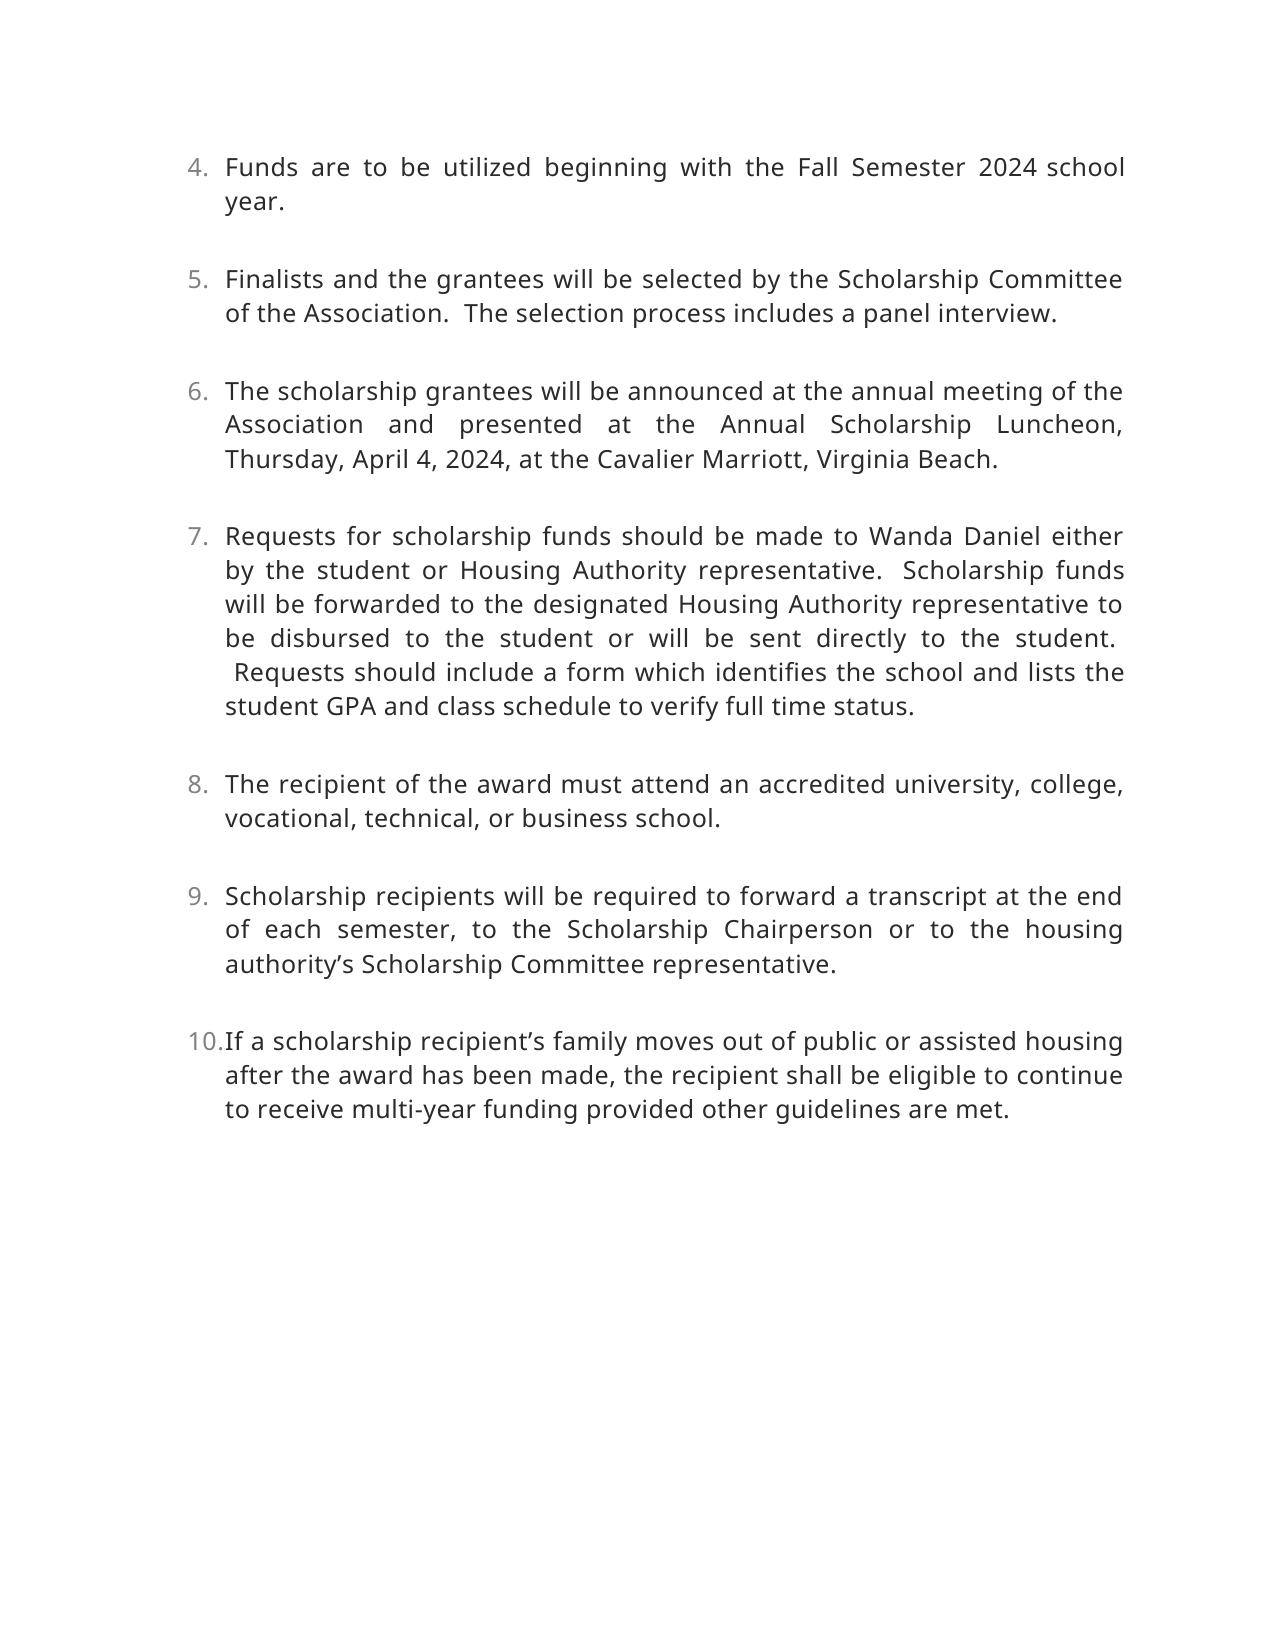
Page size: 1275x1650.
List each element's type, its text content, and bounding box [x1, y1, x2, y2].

list Finalists and the grantees will be selected by the Scholarship Committee of the Association. The selection process includes a panel interview. [187, 262, 1125, 330]
list The recipient of the award must attend an accredited university, college, vocational, technical, or business school. [187, 767, 1125, 835]
list If a scholarship recipient’s family moves out of public or assisted housing after the award has been made, the recipient shall be eligible to continue to receive multi-year funding provided other guidelines are met. [187, 1024, 1125, 1126]
list Requests for scholarship funds should be made to Wanda Daniel either by the student or Housing Authority representative. Scholarship funds will be forwarded to the designated Housing Authority representative to be disbursed to the student or will be sent directly to the student. Requests should include a form which identifies the school and lists the student GPA and class schedule to verify full time status. [187, 519, 1125, 723]
list Scholarship recipients will be required to forward a transcript at the end of each semester, to the Scholarship Chairperson or to the housing authority’s Scholarship Committee representative. [187, 878, 1125, 980]
list Funds are to be utilized beginning with the Fall Semester 2024 school year. [187, 150, 1125, 218]
list The scholarship grantees will be announced at the annual meeting of the Association and presented at the Annual Scholarship Luncheon, Thursday, April 4, 2024, at the Cavalier Marriott, Virginia Beach. [187, 373, 1125, 475]
